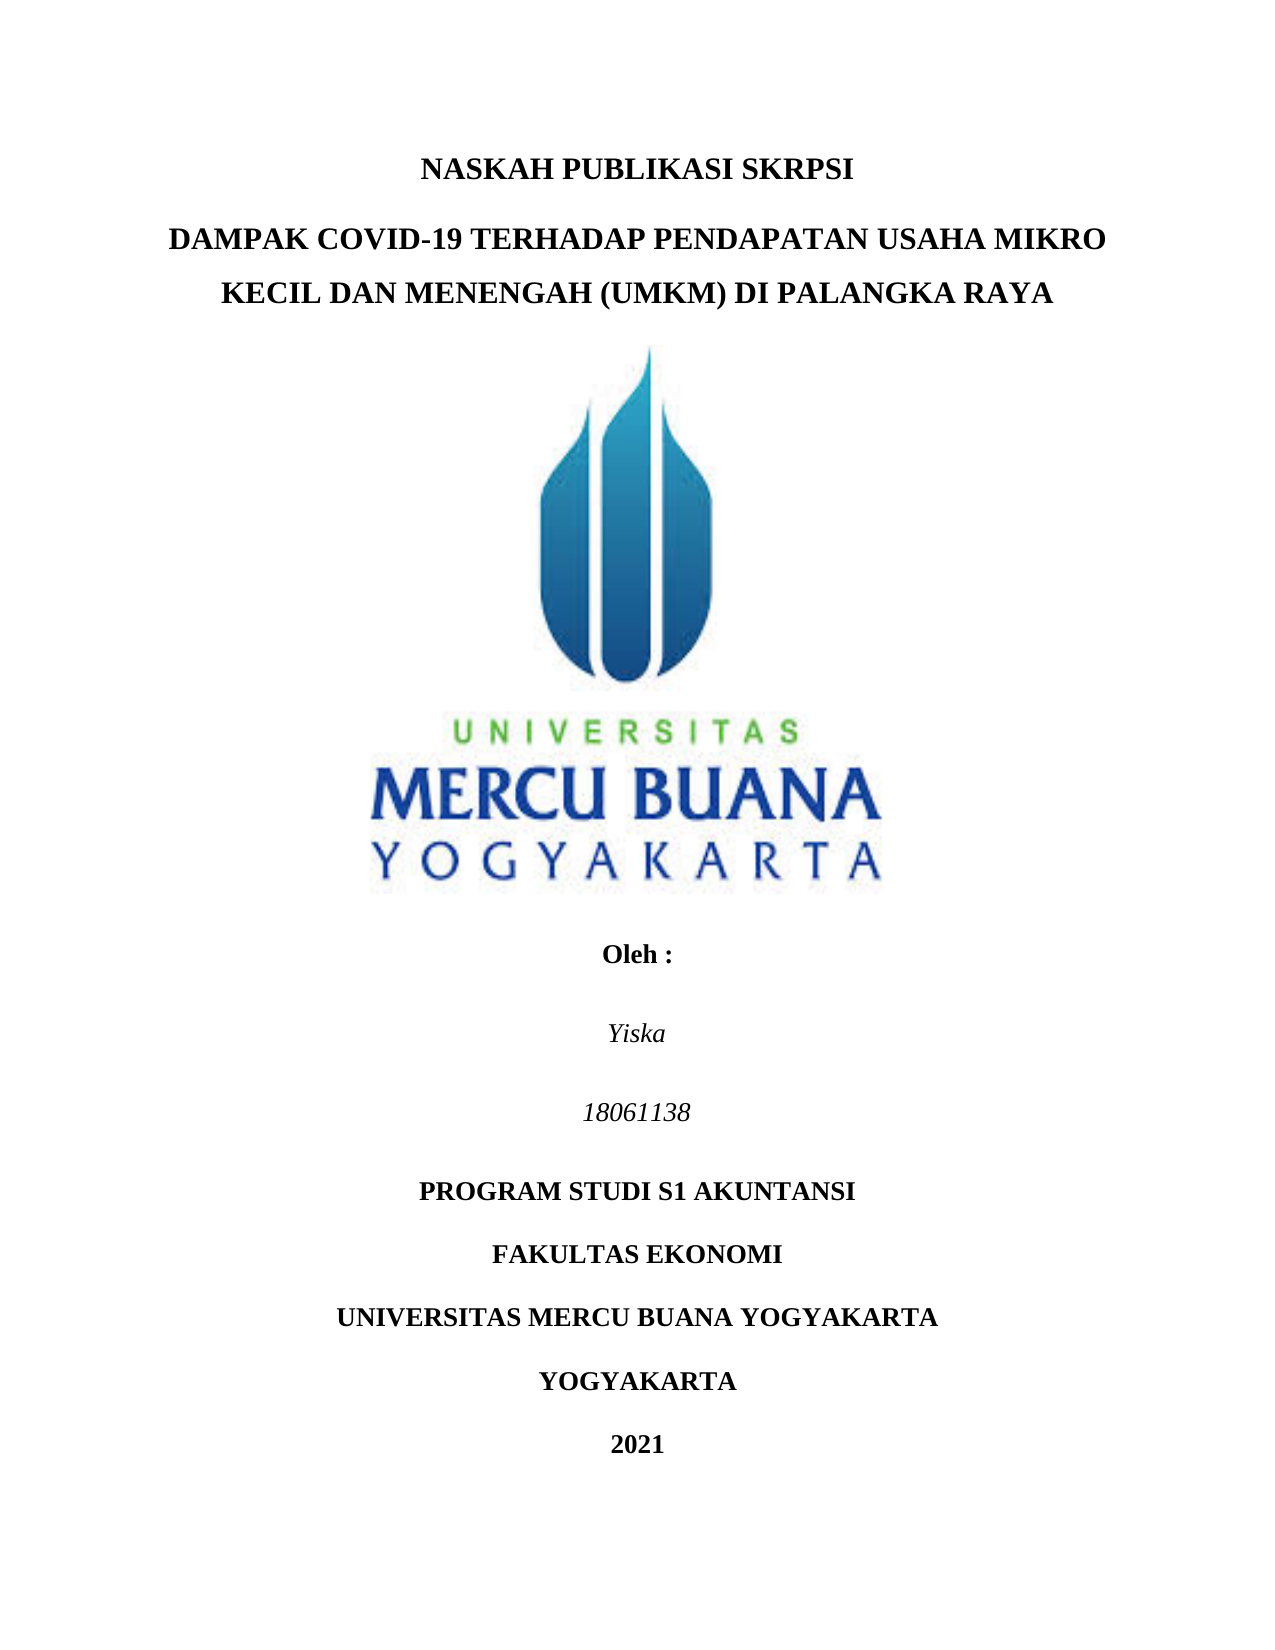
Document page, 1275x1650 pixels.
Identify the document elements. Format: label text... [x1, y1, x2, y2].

text Yiska [150, 1017, 1125, 1048]
text YOGYAKARTA [150, 1365, 1125, 1396]
text 2021 [150, 1428, 1125, 1459]
text NASKAH PUBLIKASI SKRPSI [150, 150, 1125, 186]
text 18061138 [150, 1096, 1125, 1127]
text DAMPAK COVID-19 TERHADAP PENDAPATAN USAHA MIKRO KECIL DAN MENENGAH (UMKM) DI PALANGKA RAYA [150, 221, 1125, 310]
text PROGRAM STUDI S1 AKUNTANSI [150, 1175, 1125, 1206]
text FAKULTAS EKONOMI [150, 1238, 1125, 1269]
text Oleh : [150, 938, 1125, 969]
text UNIVERSITAS MERCU BUANA YOGYAKARTA [150, 1302, 1125, 1333]
